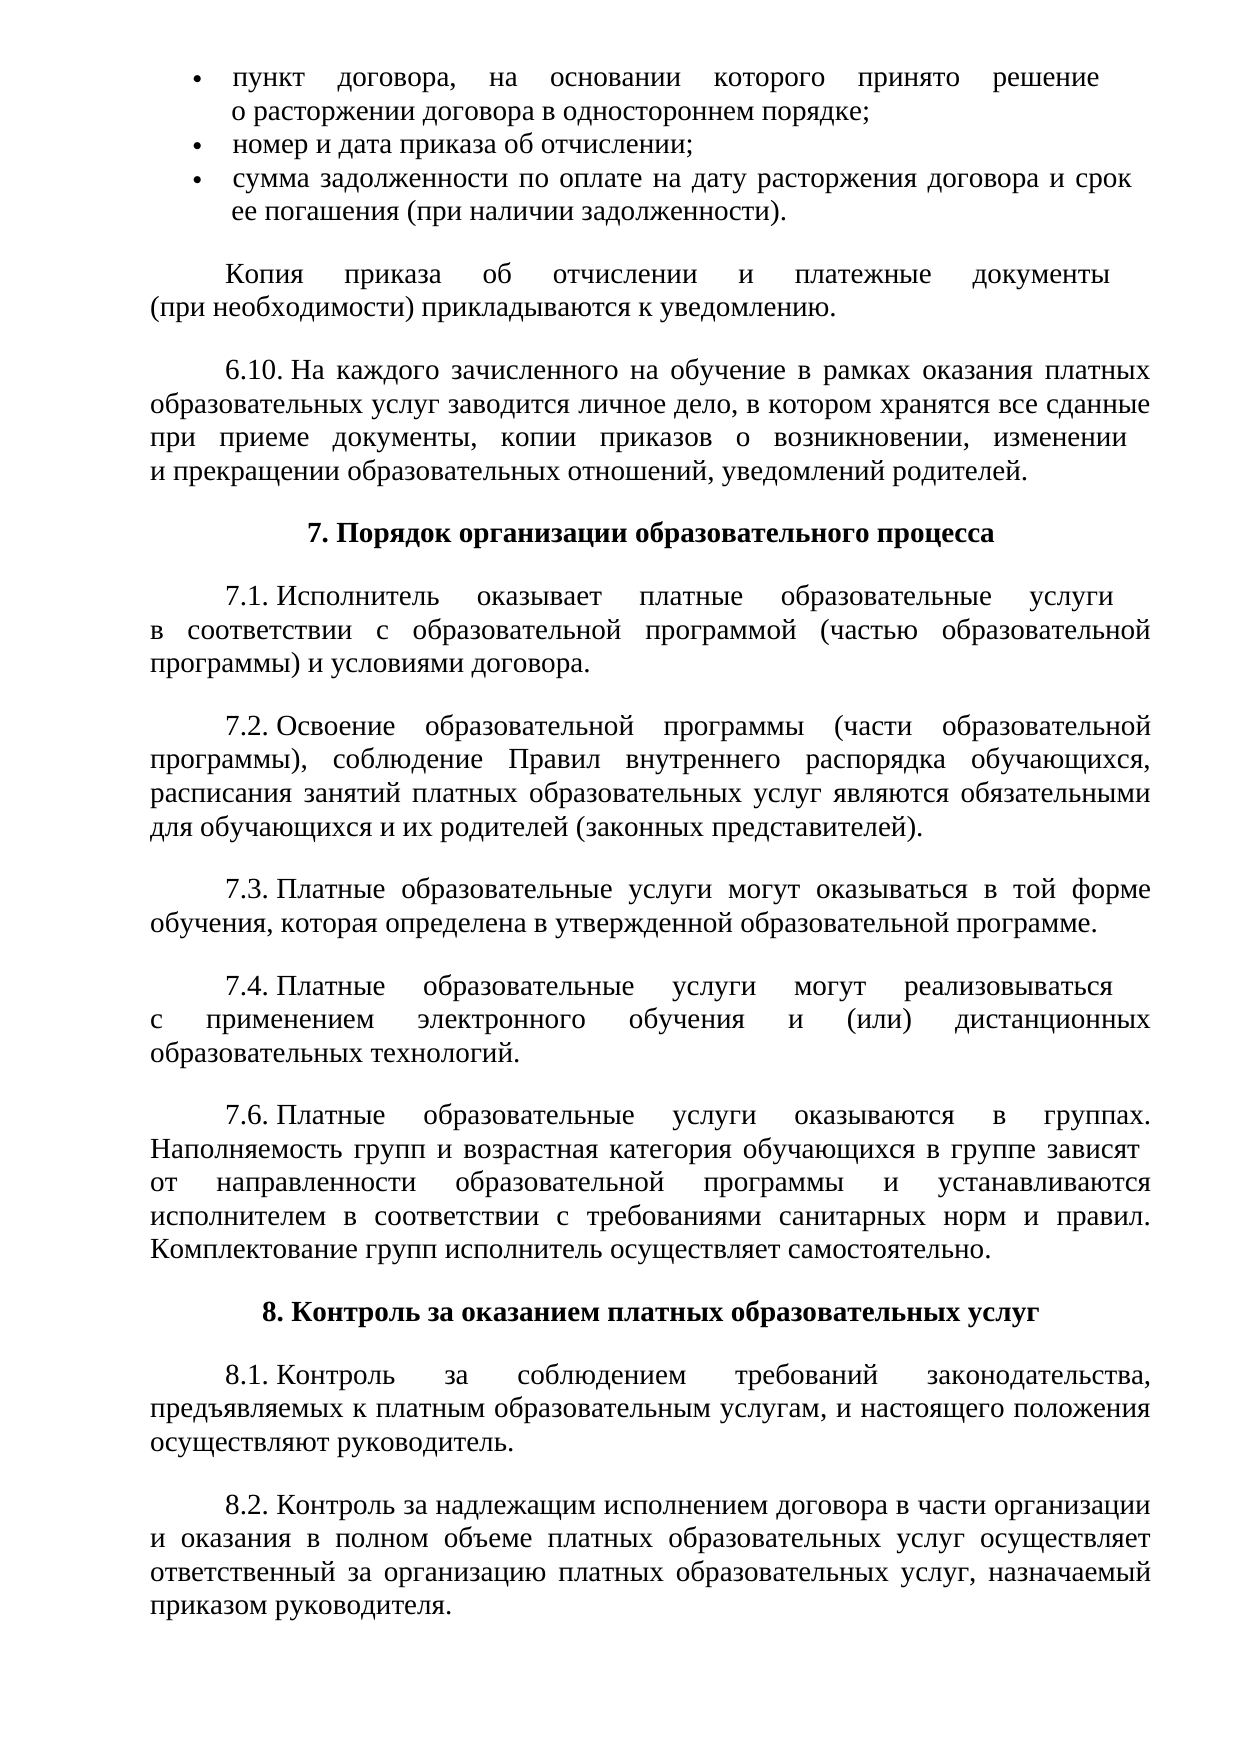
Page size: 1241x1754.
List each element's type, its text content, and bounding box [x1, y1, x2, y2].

text 7.2. Освоение образовательной программы (части образовательной программы), соблюдение Правил внутреннего распорядка обучающихся, расписания занятий платных образовательных услуг являются обязательными для обучающихся и их родителей (законных представителей). [150, 708, 1152, 842]
list номер и дата приказа об отчислении; [194, 126, 1133, 160]
text 7.3. Платные образовательные услуги могут оказываться в той форме обучения, которая определена в утвержденной образовательной программе. [150, 871, 1152, 938]
list сумма задолженности по оплате на дату расторжения договора и срок ее погашения (при наличии задолженности). [194, 160, 1133, 227]
text 8.1. Контроль за соблюдением требований законодательства, предъявляемых к платным образовательным услугам, и настоящего положения осуществляют руководитель. [150, 1357, 1152, 1458]
list пункт договора, на основании которого принято решение о расторжении договора в одностороннем порядке; [194, 59, 1133, 126]
text 7.6. Платные образовательные услуги оказываются в группах. Наполняемость групп и возрастная категория обучающихся в группе зависят от направленности образовательной программы и устанавливаются исполнителем в соответствии с требованиями санитарных норм и правил. Комплектование групп исполнитель осуществляет самостоятельно. [150, 1097, 1152, 1265]
text Копия приказа об отчислении и платежные документы (при необходимости) прикладываются к уведомлению. [150, 256, 1152, 323]
text 7. Порядок организации образовательного процесса [150, 516, 1152, 549]
text 8. Контроль за оказанием платных образовательных услуг [150, 1294, 1152, 1328]
text 6.10. На каждого зачисленного на обучение в рамках оказания платных образовательных услуг заводится личное дело, в котором хранятся все сданные при приеме документы, копии приказов о возникновении, изменении и прекращении образовательных отношений, уведомлений родителей. [150, 352, 1152, 486]
text 7.4. Платные образовательные услуги могут реализовываться с применением электронного обучения и (или) дистанционных образовательных технологий. [150, 968, 1152, 1068]
text 8.2. Контроль за надлежащим исполнением договора в части организации и оказания в полном объеме платных образовательных услуг осуществляет ответственный за организацию платных образовательных услуг, назначаемый приказом руководителя. [150, 1487, 1152, 1621]
text 7.1. Исполнитель оказывает платные образовательные услуги в соответствии с образовательной программой (частью образовательной программы) и условиями договора. [150, 578, 1152, 679]
